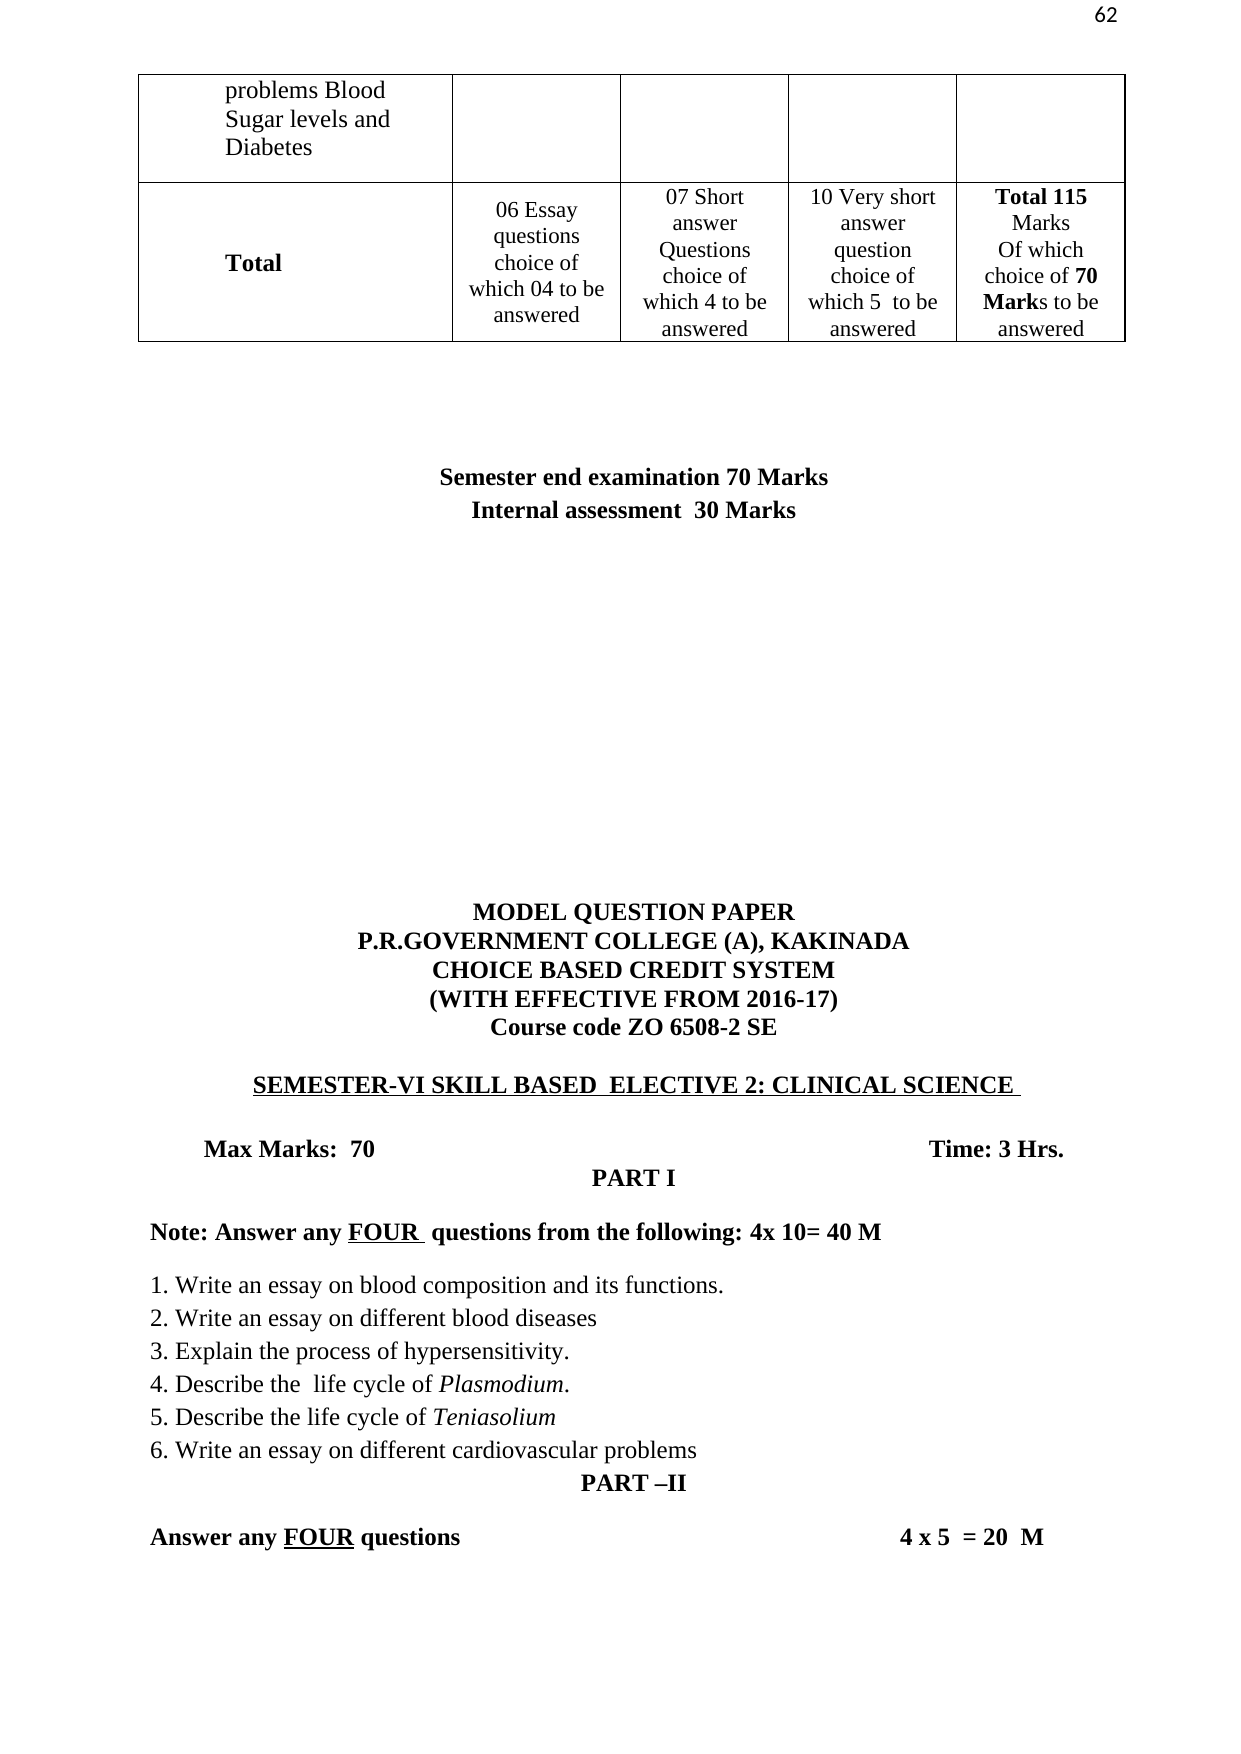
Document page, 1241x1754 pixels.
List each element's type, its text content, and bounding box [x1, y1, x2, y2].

text 5. Describe the life cycle of Teniasolium [150, 1402, 1117, 1431]
text (WITH EFFECTIVE FROM 2016-17) [150, 984, 1117, 1012]
text PART I [150, 1163, 1117, 1191]
text Internal assessment 30 Marks [150, 495, 1117, 524]
text Max Marks: 70 Time: 3 Hrs. [150, 1134, 1117, 1163]
text 4. Describe the life cycle of Plasmodium. [150, 1369, 1117, 1398]
table_cell 02 [621, 75, 788, 182]
table_cell Total [139, 183, 452, 341]
table_cell 03 [789, 75, 956, 182]
text Note: Answer any FOUR questions from the following: 4x 10= 40 M [150, 1217, 1117, 1245]
table_cell 06 Essay questions choice of which 04 to be answered [453, 183, 620, 341]
table_cell Total 115 Marks Of which choice of 70 Marks to be answered [957, 183, 1124, 341]
text PART –II [150, 1468, 1117, 1497]
text CHOICE BASED CREDIT SYSTEM [150, 955, 1117, 984]
text 3. Explain the process of hypersensitivity. [150, 1336, 1117, 1365]
table_cell 1 [453, 75, 620, 182]
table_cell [139, 75, 452, 182]
text Answer any FOUR questions 4 x 5 = 20 M [150, 1522, 1117, 1551]
text 1. Write an essay on blood composition and its functions. [150, 1270, 1117, 1299]
text Semester end examination 70 Marks [150, 462, 1117, 491]
table_cell 26 [957, 75, 1124, 182]
text SEMESTER-VI SKILL BASED ELECTIVE 2: CLINICAL SCIENCE [150, 1070, 1117, 1099]
text MODEL QUESTION PAPER [150, 897, 1117, 926]
text 6. Write an essay on different cardiovascular problems [150, 1436, 1117, 1464]
table_cell 07 Short answer Questions choice of which 4 to be answered [621, 183, 788, 341]
table_cell 10 Very short answer question choice of which 5 to be answered [789, 183, 956, 341]
text P.R.GOVERNMENT COLLEGE (A), KAKINADA [150, 926, 1117, 955]
text Course code ZO 6508-2 SE [150, 1012, 1117, 1041]
text 2. Write an essay on different blood diseases [150, 1303, 1117, 1332]
